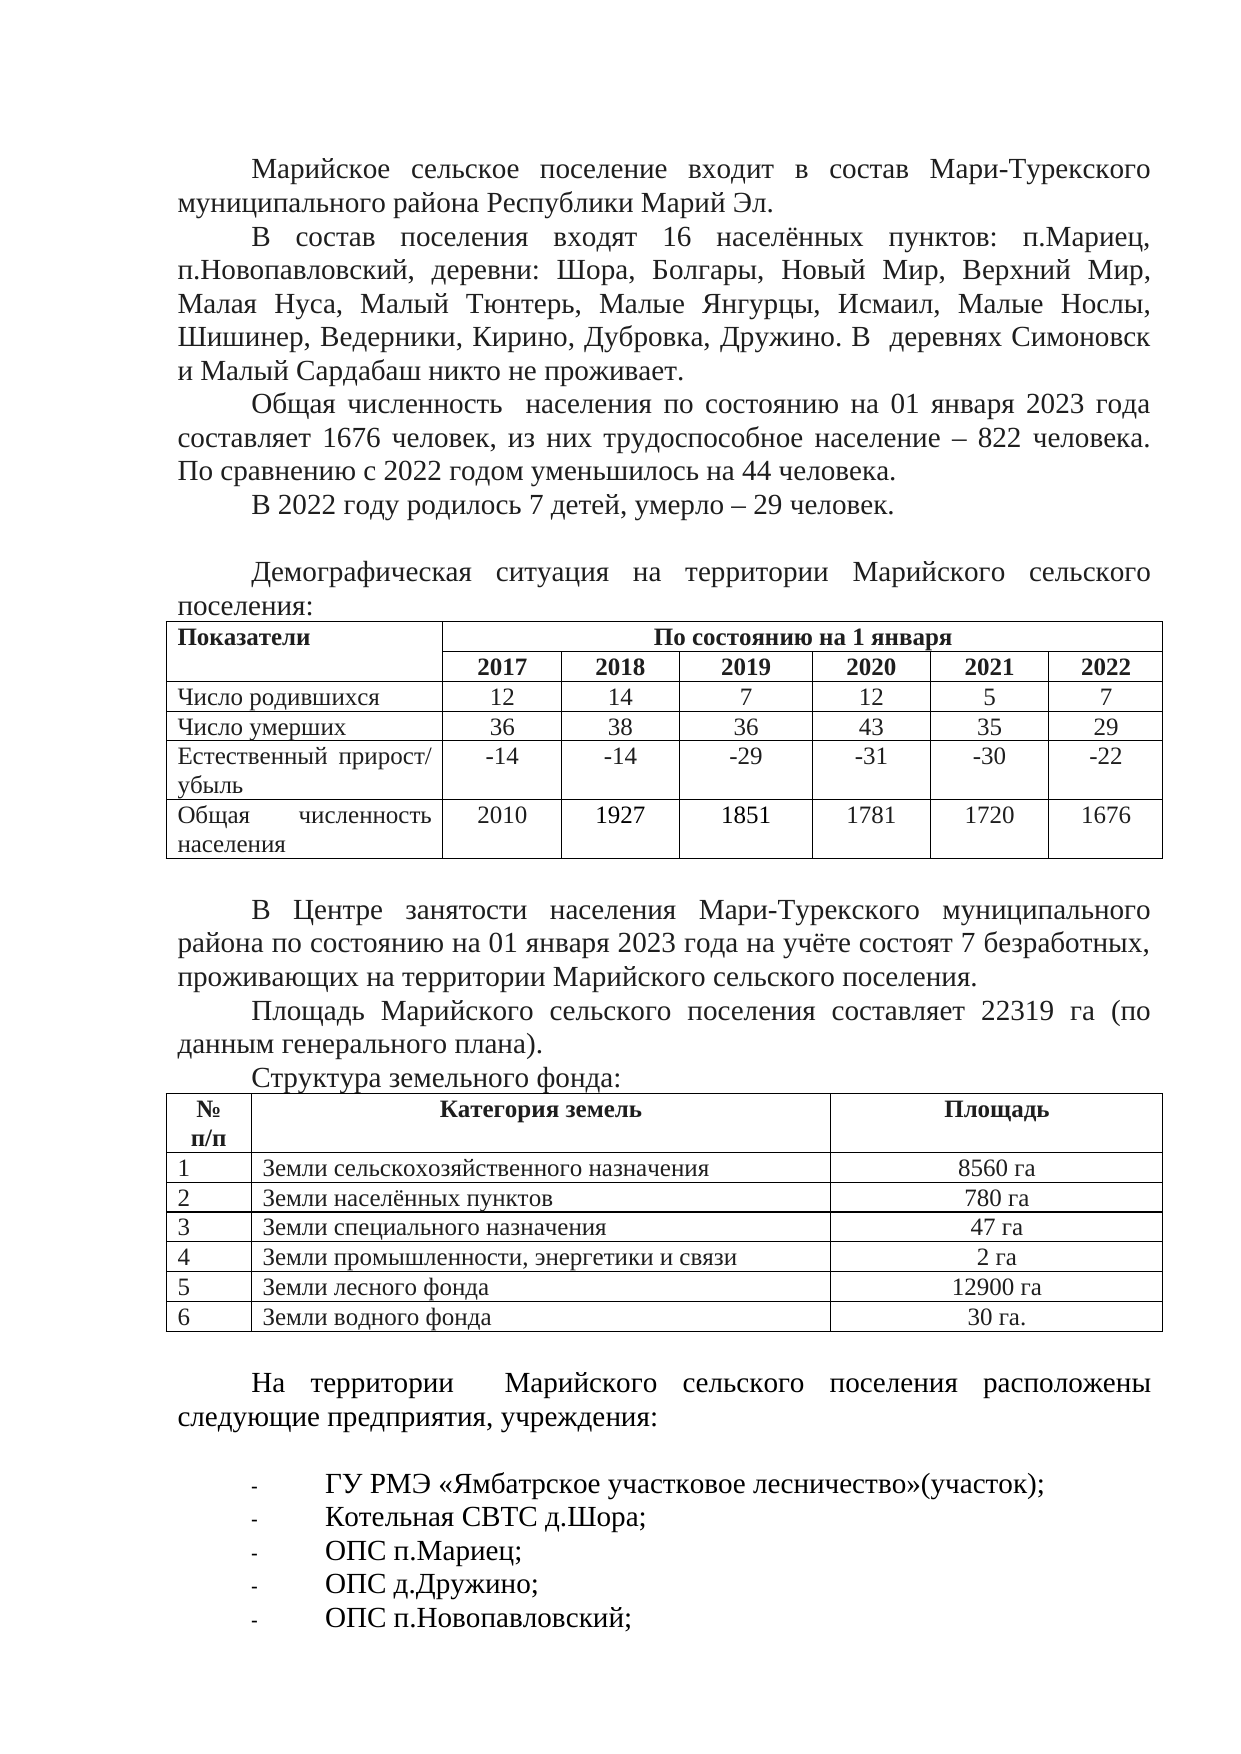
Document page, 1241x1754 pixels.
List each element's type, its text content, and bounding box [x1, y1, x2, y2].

table_cell 2021 [931, 652, 1048, 681]
table_cell Земли промышленности, энергетики и связи [252, 1242, 830, 1271]
table_cell 1781 [813, 800, 930, 857]
table_cell 1676 [1049, 800, 1162, 857]
table_cell 2018 [562, 652, 679, 681]
table_cell 1 [167, 1153, 251, 1182]
table_cell 2020 [813, 652, 930, 681]
table_cell 2019 [680, 652, 812, 681]
table_cell 47 га [831, 1213, 1162, 1241]
table_cell 2010 [443, 800, 561, 857]
table_cell 7 [1049, 682, 1162, 711]
table_header Показатели [167, 622, 442, 681]
text Марийское сельское поселение входит в состав Мари-Турекского муниципального района Республики Марий Эл. [177, 152, 1152, 219]
table_cell -14 [443, 741, 561, 799]
table_cell 5 [167, 1272, 251, 1301]
text В состав поселения входят 16 населённых пунктов: п.Мариец, п.Новопавловский, деревни: Шора, Болгары, Новый Мир, Верхний Мир, Малая Нуса, Малый Тюнтерь, Малые Янгурцы, Исмаил, Малые Нослы, Шишинер, Ведерники, Кирино, Дубровка, Дружино. В деревнях Симоновск и Малый Сардабаш никто не проживает. [177, 219, 1152, 386]
table_cell 2 га [831, 1242, 1162, 1271]
table_cell -30 [931, 741, 1048, 799]
table_cell 14 [562, 682, 679, 711]
table_cell 36 [443, 712, 561, 740]
table_cell 1927 [562, 800, 679, 857]
table_cell 29 [1049, 712, 1162, 740]
list ОПС п.Новопавловский; [177, 1600, 1152, 1633]
table_header Площадь [831, 1094, 1162, 1152]
table_cell 6 [167, 1302, 251, 1331]
table_cell -22 [1049, 741, 1162, 799]
table_cell 30 га. [831, 1302, 1162, 1331]
table_cell 36 [680, 712, 812, 740]
table_cell Земли населённых пунктов [252, 1183, 830, 1211]
table_cell 1851 [680, 800, 812, 857]
table_cell Естественный прирост/ убыль [167, 741, 442, 799]
table_header По состоянию на 1 января [443, 622, 1162, 651]
table_cell 8560 га [831, 1153, 1162, 1182]
table_cell 12900 га [831, 1272, 1162, 1301]
table_cell Земли водного фонда [252, 1302, 830, 1331]
text В Центре занятости населения Мари-Турекского муниципального района по состоянию на 01 января 2023 года на учёте состоят 7 безработных, проживающих на территории Марийского сельского поселения. [177, 892, 1152, 993]
table_cell -14 [562, 741, 679, 799]
list ГУ РМЭ «Ямбатрское участковое лесничество»(участок); [177, 1466, 1152, 1499]
table_cell 1720 [931, 800, 1048, 857]
table_header № п/п [167, 1094, 251, 1152]
table_header Категория земель [252, 1094, 830, 1152]
table_cell 2022 [1049, 652, 1162, 681]
table_cell Земли лесного фонда [252, 1272, 830, 1301]
table_cell 5 [931, 682, 1048, 711]
table_cell Земли сельскохозяйственного назначения [252, 1153, 830, 1182]
table_cell Общая численность населения [167, 800, 442, 857]
text Демографическая ситуация на территории Марийского сельского поселения: [177, 554, 1152, 621]
table_cell 35 [931, 712, 1048, 740]
table_cell -29 [680, 741, 812, 799]
table_cell Земли специального назначения [252, 1213, 830, 1241]
text Структура земельного фонда: [177, 1060, 1152, 1093]
table_cell 2 [167, 1183, 251, 1211]
text Площадь Марийского сельского поселения составляет 22319 га (по данным генерального плана). [177, 993, 1152, 1060]
table_cell 12 [813, 682, 930, 711]
table_cell Число родившихся [167, 682, 442, 711]
table_cell 12 [443, 682, 561, 711]
table_cell 38 [562, 712, 679, 740]
table_cell 3 [167, 1213, 251, 1241]
list ОПС п.Мариец; [177, 1533, 1152, 1566]
table_cell 43 [813, 712, 930, 740]
table_cell 780 га [831, 1183, 1162, 1211]
text В 2022 году родилось 7 детей, умерло – 29 человек. [177, 487, 1152, 521]
table_cell -31 [813, 741, 930, 799]
table_cell Число умерших [167, 712, 442, 740]
list ОПС д.Дружино; [177, 1566, 1152, 1600]
text Общая численность населения по состоянию на 01 января 2023 года составляет 1676 человек, из них трудоспособное население – 822 человека. По сравнению с 2022 годом уменьшилось на 44 человека. [177, 386, 1152, 487]
list Котельная СВТС д.Шора; [177, 1499, 1152, 1533]
text На территории Марийского сельского поселения расположены следующие предприятия, учреждения: [177, 1365, 1152, 1432]
table_cell 2017 [443, 652, 561, 681]
table_cell 7 [680, 682, 812, 711]
table_cell 4 [167, 1242, 251, 1271]
